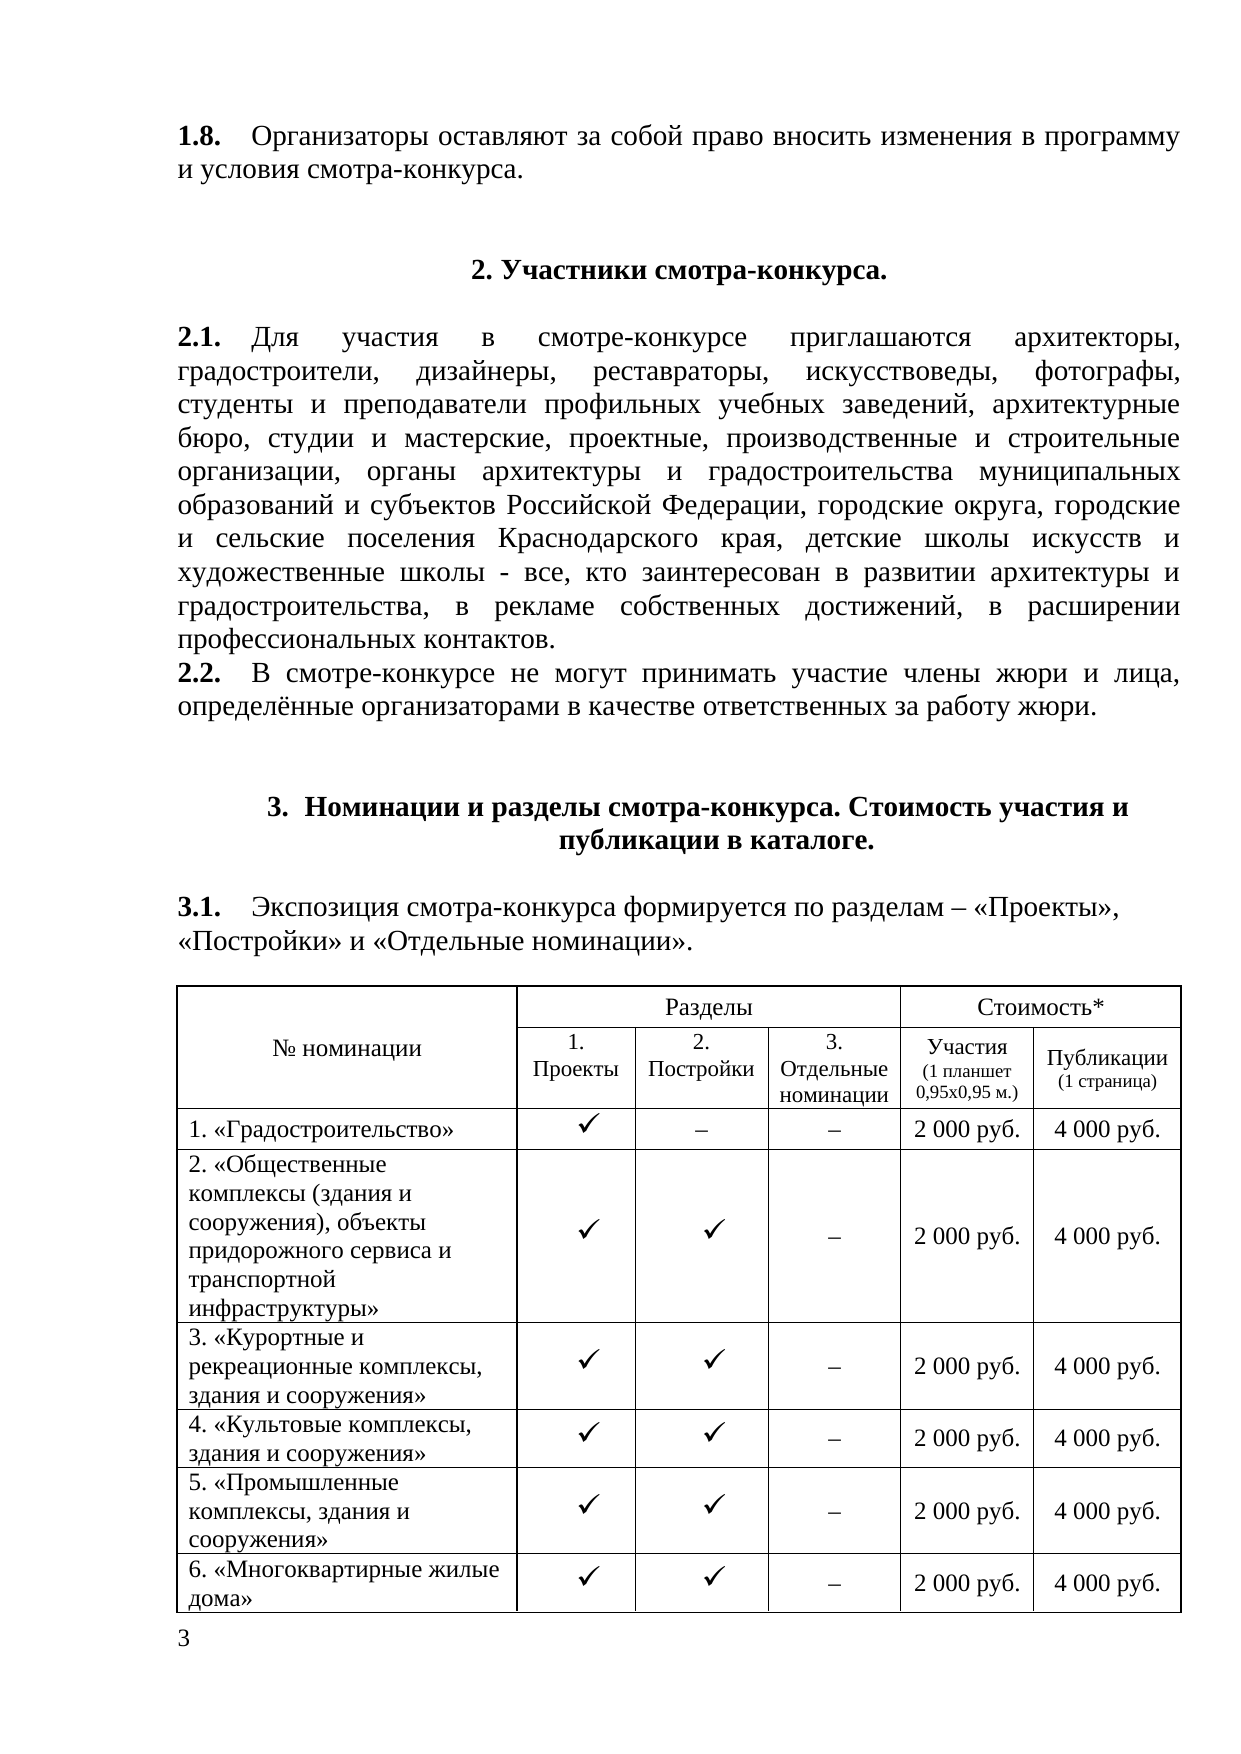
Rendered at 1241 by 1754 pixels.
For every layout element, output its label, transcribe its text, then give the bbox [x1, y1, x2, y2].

table_cell [636, 1554, 768, 1611]
list Для участия в смотре-конкурсе приглашаются архитекторы, градостроители, дизайнеры, реставраторы, искусствоведы, фотографы, студенты и преподаватели профильных учебных заведений, архитектурные бюро, студии и мастерские, проектные, производственные и строительные организации, органы архитектуры и градостроительства муниципальных образований и субъектов Российской Федерации, городские округа, городские и сельские поселения Краснодарского края, детские школы искусств и художественные школы - все, кто заинтересован в развитии архитектуры и градостроительства, в рекламе собственных достижений, в расширении профессиональных контактов. [177, 319, 1181, 655]
table_cell [518, 1468, 635, 1553]
table_cell [518, 1323, 635, 1408]
table_cell 2. Постройки [636, 1028, 768, 1107]
table_cell 4. «Культовые комплексы, здания и сооружения» [178, 1410, 516, 1467]
list В смотре-конкурсе не могут принимать участие члены жюри и лица, определённые организаторами в качестве ответственных за работу жюри. [177, 655, 1181, 722]
table_cell [636, 1323, 768, 1408]
table_cell 2 000 руб. [901, 1150, 1033, 1322]
list Участники смотра-конкурса. [177, 252, 1181, 286]
table_cell – [769, 1554, 900, 1611]
table_cell 2 000 руб. [901, 1554, 1033, 1611]
table_cell 4 000 руб. [1034, 1150, 1180, 1322]
table_cell 2 000 руб. [901, 1109, 1033, 1149]
table_cell 4 000 руб. [1034, 1410, 1180, 1467]
table_cell 2 000 руб. [901, 1323, 1033, 1408]
table_cell [636, 1410, 768, 1467]
table_cell 3. «Курортные и рекреационные комплексы, здания и сооружения» [178, 1323, 516, 1408]
table_cell 6. «Многоквартирные жилые дома» [178, 1554, 516, 1611]
table_cell 4 000 руб. [1034, 1109, 1180, 1149]
table_cell [518, 1150, 635, 1322]
table_cell [518, 1109, 635, 1149]
table_header Разделы [518, 987, 900, 1027]
table_cell 1. Проекты [518, 1028, 635, 1107]
table_cell 2 000 руб. [901, 1468, 1033, 1553]
table_cell – [769, 1323, 900, 1408]
table_cell [518, 1554, 635, 1611]
list Номинации и разделы смотра-конкурса. Стоимость участия и публикации в каталоге. [215, 789, 1181, 856]
table_cell 2 000 руб. [901, 1410, 1033, 1467]
table_header № номинации [178, 987, 516, 1107]
table_cell – [769, 1410, 900, 1467]
table_cell Участия (1 планшет 0,95х0,95 м.) [901, 1028, 1033, 1107]
table_cell [636, 1150, 768, 1322]
table_cell 1. «Градостроительство» [178, 1109, 516, 1149]
table_header Стоимость* [901, 987, 1180, 1027]
table_cell [518, 1410, 635, 1467]
table_cell 4 000 руб. [1034, 1468, 1180, 1553]
table_cell 3. Отдельные номинации [769, 1028, 900, 1107]
list Экспозиция смотра-конкурса формируется по разделам – «Проекты», «Постройки» и «Отдельные номинации». [177, 889, 1181, 957]
table_cell 5. «Промышленные комплексы, здания и сооружения» [178, 1468, 516, 1553]
table_cell – [636, 1109, 768, 1149]
table_cell Публикации (1 страница) [1034, 1028, 1180, 1107]
table_cell – [769, 1109, 900, 1149]
table_cell – [769, 1468, 900, 1553]
table_cell 4 000 руб. [1034, 1323, 1180, 1408]
table_cell [636, 1468, 768, 1553]
table_cell 2. «Общественные комплексы (здания и сооружения), объекты придорожного сервиса и транспортной инфраструктуры» [178, 1150, 516, 1322]
table_cell – [769, 1150, 900, 1322]
list Организаторы оставляют за собой право вносить изменения в программу и условия смотра-конкурса. [177, 118, 1181, 185]
table_cell 4 000 руб. [1034, 1554, 1180, 1611]
